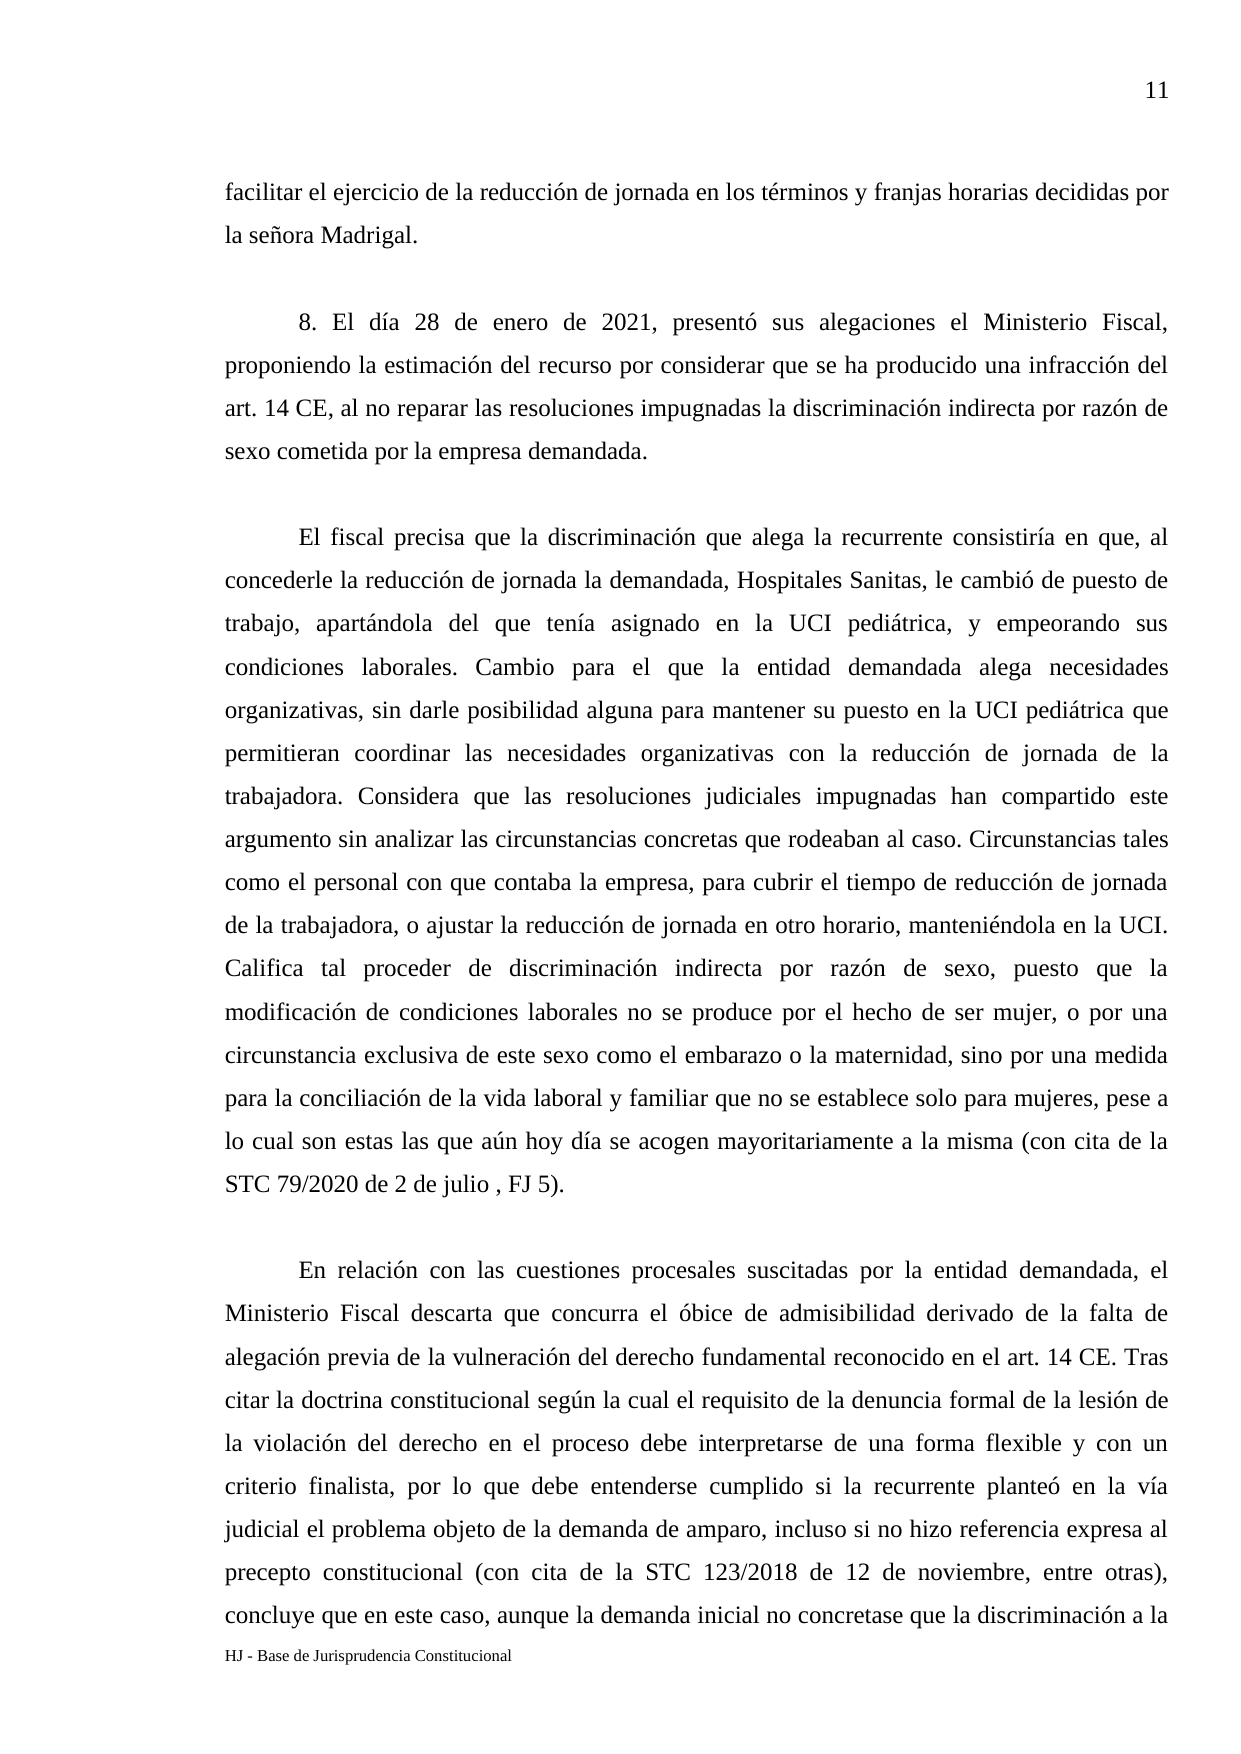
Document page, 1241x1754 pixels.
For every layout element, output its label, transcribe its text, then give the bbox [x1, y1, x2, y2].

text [224, 1255, 1169, 1629]
text 8. El día 28 de enero de 2021, presentó sus alegaciones el Ministerio Fiscal, proponiendo la estimación del recurso por considerar que se ha producido una infracción del art. 14 CE, al no reparar las resoluciones impugnadas la discriminación indirecta por razón de sexo cometida por la empresa demandada. [224, 307, 1169, 465]
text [224, 177, 1169, 249]
text El fiscal precisa que la discriminación que alega la recurrente consistiría en que, al concederle la reducción de jornada la demandada, Hospitales Sanitas, le cambió de puesto de trabajo, apartándola del que tenía asignado en la UCI pediátrica, y empeorando sus condiciones laborales. Cambio para el que la entidad demandada alega necesidades organizativas, sin darle posibilidad alguna para mantener su puesto en la UCI pediátrica que permitieran coordinar las necesidades organizativas con la reducción de jornada de la trabajadora. Considera que las resoluciones judiciales impugnadas han compartido este argumento sin analizar las circunstancias concretas que rodeaban al caso. Circunstancias tales como el personal con que contaba la empresa, para cubrir el tiempo de reducción de jornada de la trabajadora, o ajustar la reducción de jornada en otro horario, manteniéndola en la UCI. Califica tal proceder de discriminación indirecta por razón de sexo, puesto que la modificación de condiciones laborales no se produce por el hecho de ser mujer, o por una circunstancia exclusiva de este sexo como el embarazo o la maternidad, sino por una medida para la conciliación de la vida laboral y familiar que no se establece solo para mujeres, pese a lo cual son estas las que aún hoy día se acogen mayoritariamente a la misma (con cita de la STC 79/2020 de 2 de julio , FJ 5). [224, 522, 1169, 1198]
